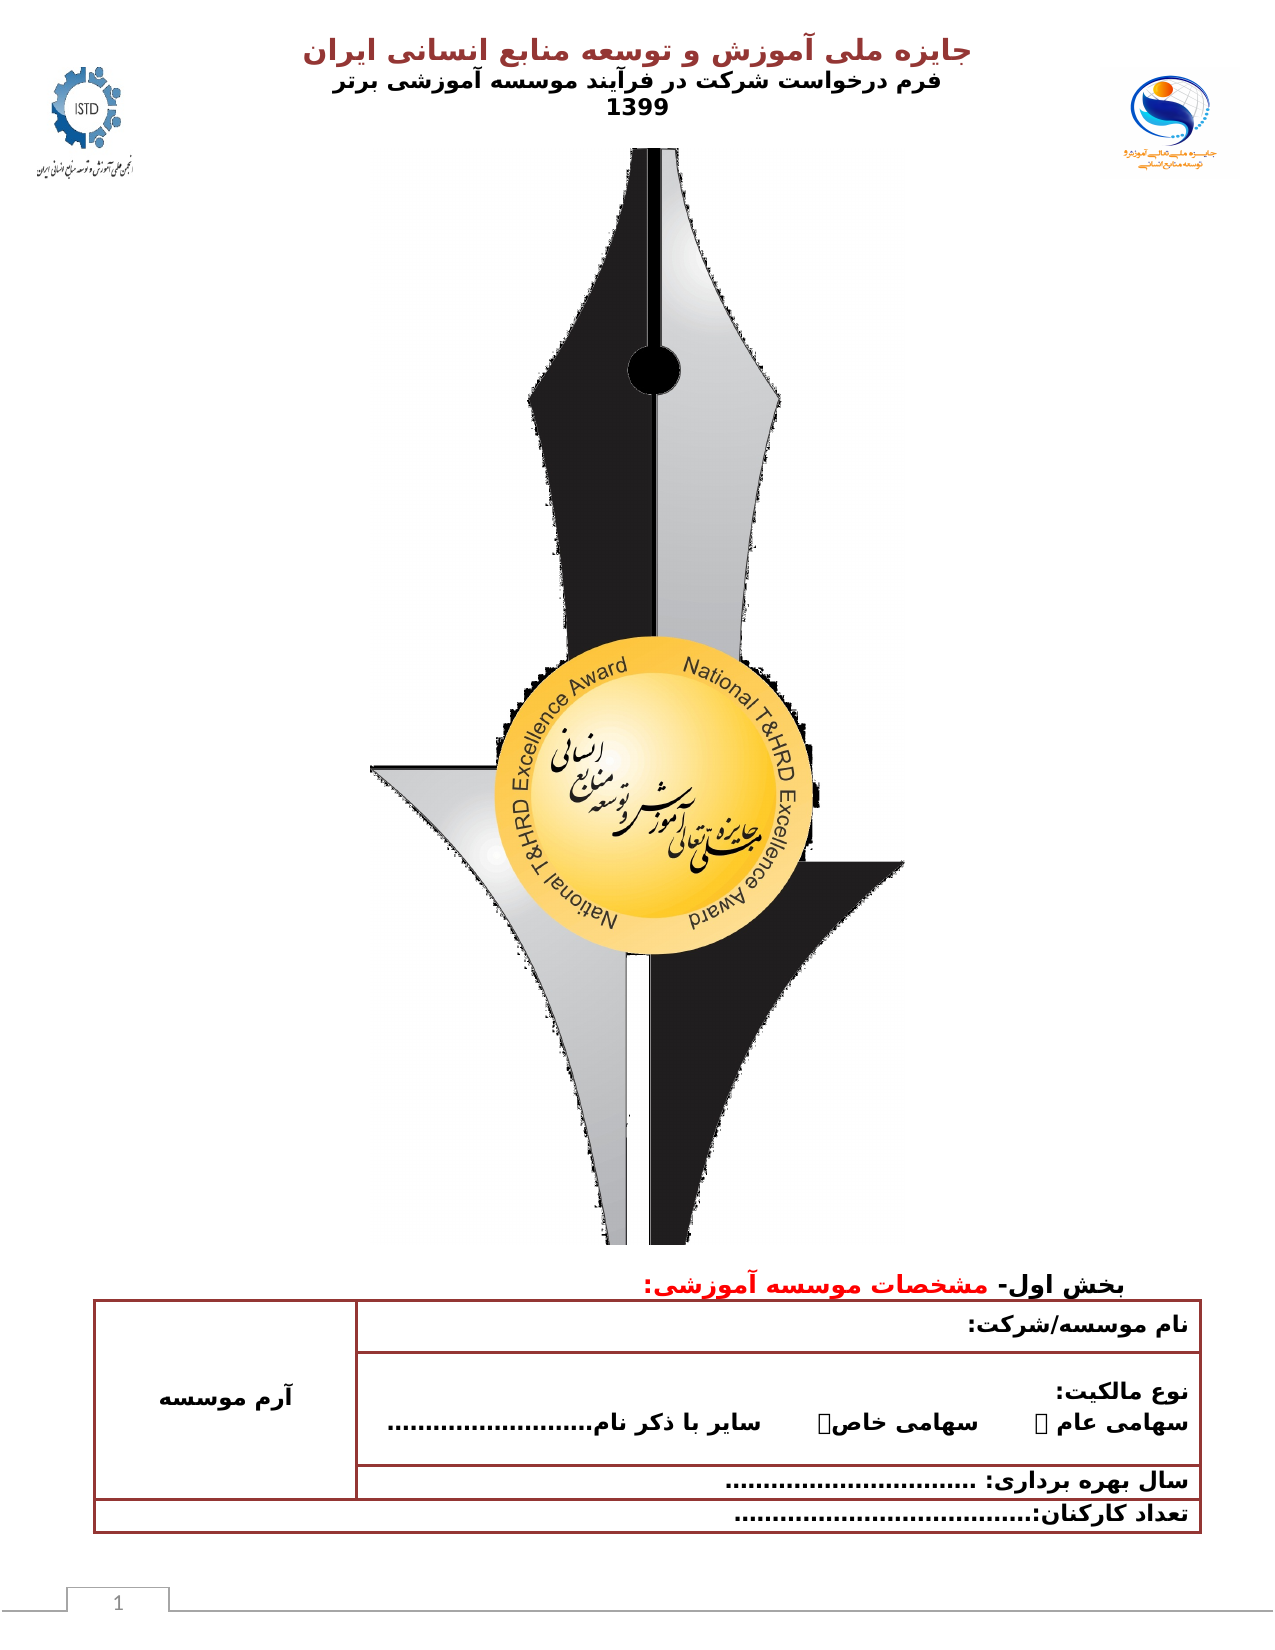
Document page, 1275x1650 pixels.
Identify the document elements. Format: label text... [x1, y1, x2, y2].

table_cell نوع مالکیت: سهامی عام سهامی خاص سایر با ذکر نام……………………… [358, 1354, 1199, 1464]
table_cell سال بهره برداری: …………………………… [358, 1467, 1199, 1497]
table_header آرم موسسه [96, 1302, 355, 1497]
picture [1099, 67, 1241, 179]
text بخش اول- مشخصات موسسه آموزشی: [150, 1270, 1125, 1299]
table_cell تعداد کارکنان:………………………………… [96, 1501, 1199, 1531]
table_header نام موسسه/شركت: [358, 1302, 1199, 1351]
picture [370, 148, 905, 1245]
picture [37, 67, 133, 179]
